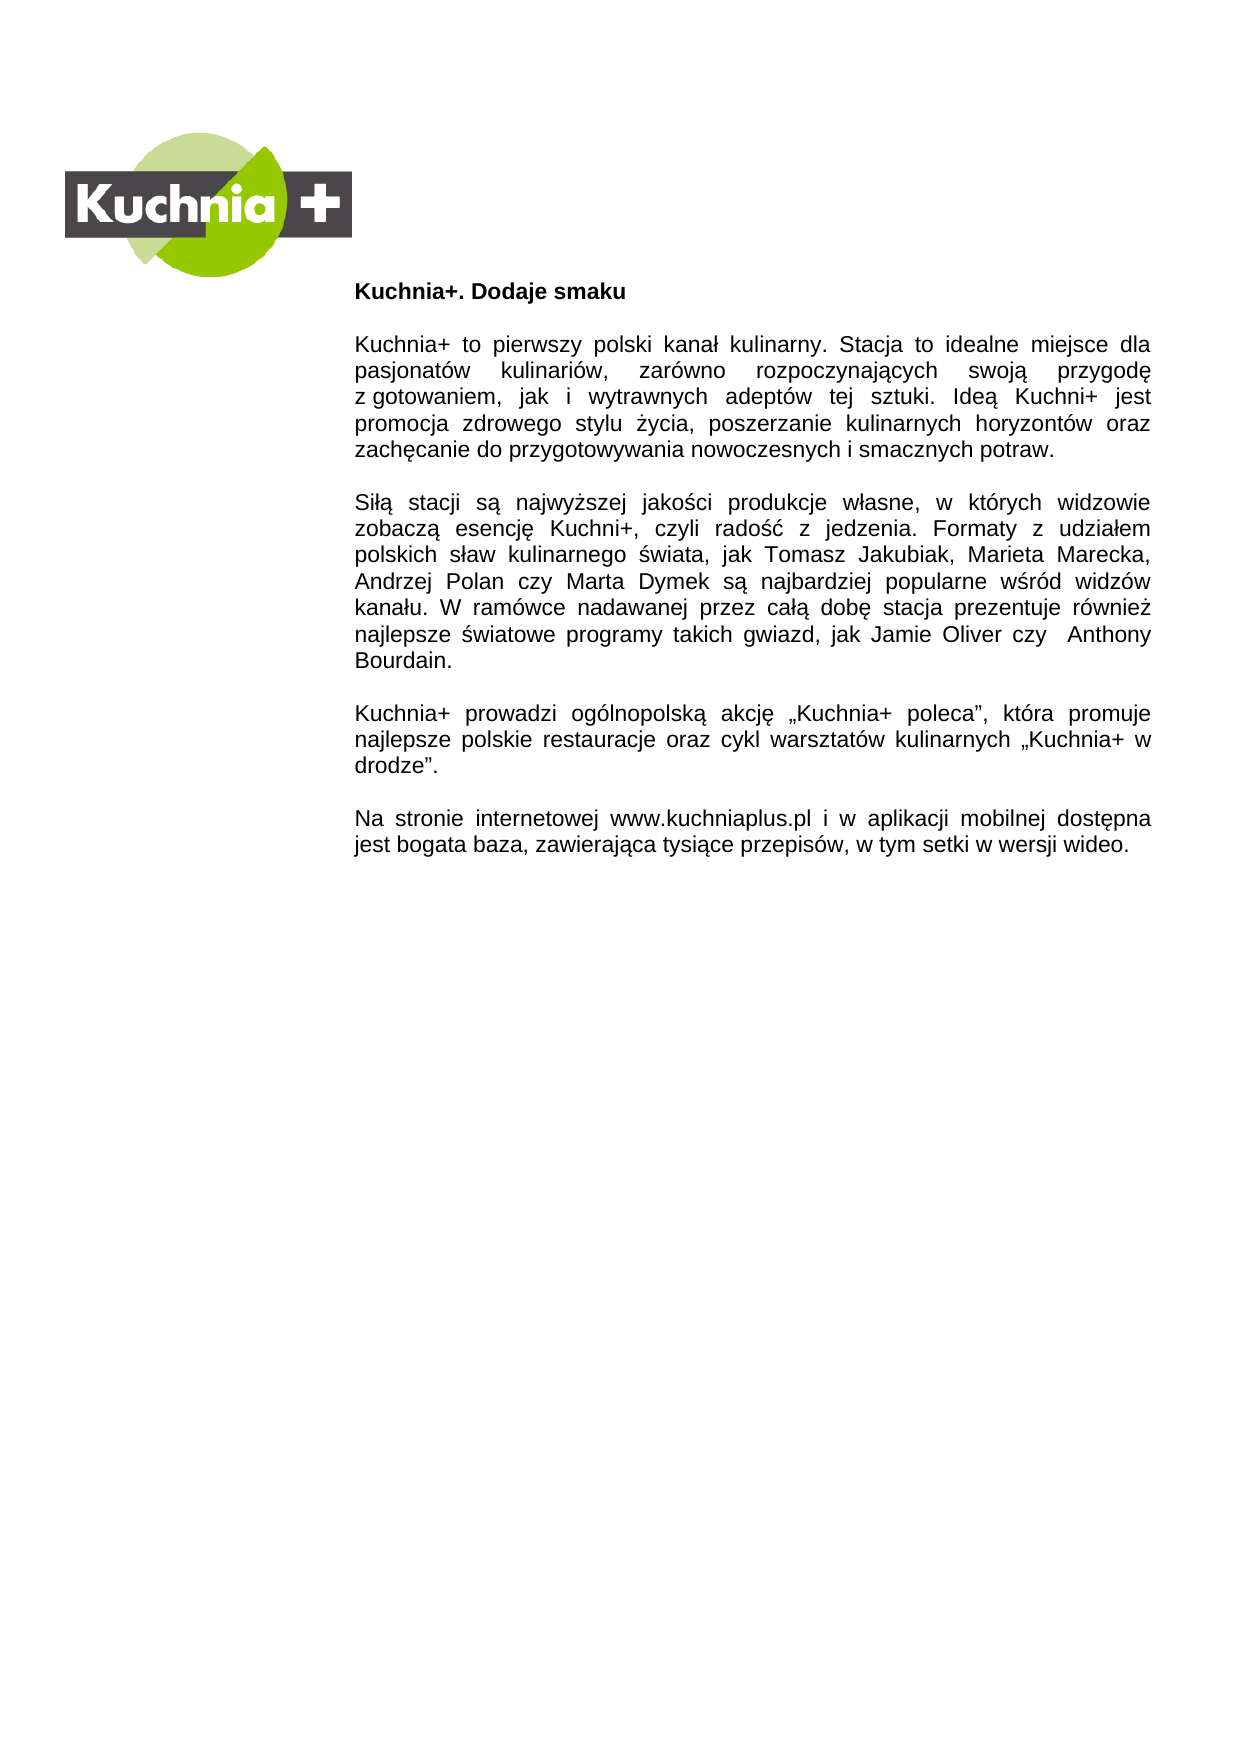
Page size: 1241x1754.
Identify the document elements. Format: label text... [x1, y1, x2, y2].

text Kuchnia+ prowadzi ogólnopolską akcję „Kuchnia+ poleca”, która promuje najlepsze polskie restauracje oraz cykl warsztatów kulinarnych „Kuchnia+ w drodze”. [354, 699, 1152, 779]
text Siłą stacji są najwyższej jakości produkcje własne, w których widzowie zobaczą esencję Kuchni+, czyli radość z jedzenia. Formaty z udziałem polskich sław kulinarnego świata, jak Tomasz Jakubiak, Marieta Marecka, Andrzej Polan czy Marta Dymek są najbardziej popularne wśród widzów kanału. W ramówce nadawanej przez całą dobę stacja prezentuje również najlepsze światowe programy takich gwiazd, jak Jamie Oliver czy Anthony Bourdain. [354, 489, 1152, 673]
text Kuchnia+ to pierwszy polski kanał kulinarny. Stacja to idealne miejsce dla pasjonatów kulinariów, zarówno rozpoczynających swoją przygodę z gotowaniem, jak i wytrawnych adeptów tej sztuki. Ideą Kuchni+ jest promocja zdrowego stylu życia, poszerzanie kulinarnych horyzontów oraz zachęcanie do przygotowywania nowoczesnych i smacznych potraw. [354, 331, 1152, 462]
text Kuchnia+. Dodaje smaku [354, 278, 1152, 304]
text Na stronie internetowej www.kuchniaplus.pl i w aplikacji mobilnej dostępna jest bogata baza, zawierająca tysiące przepisów, w tym setki w wersji wideo. [354, 805, 1152, 858]
picture [59, 132, 358, 278]
